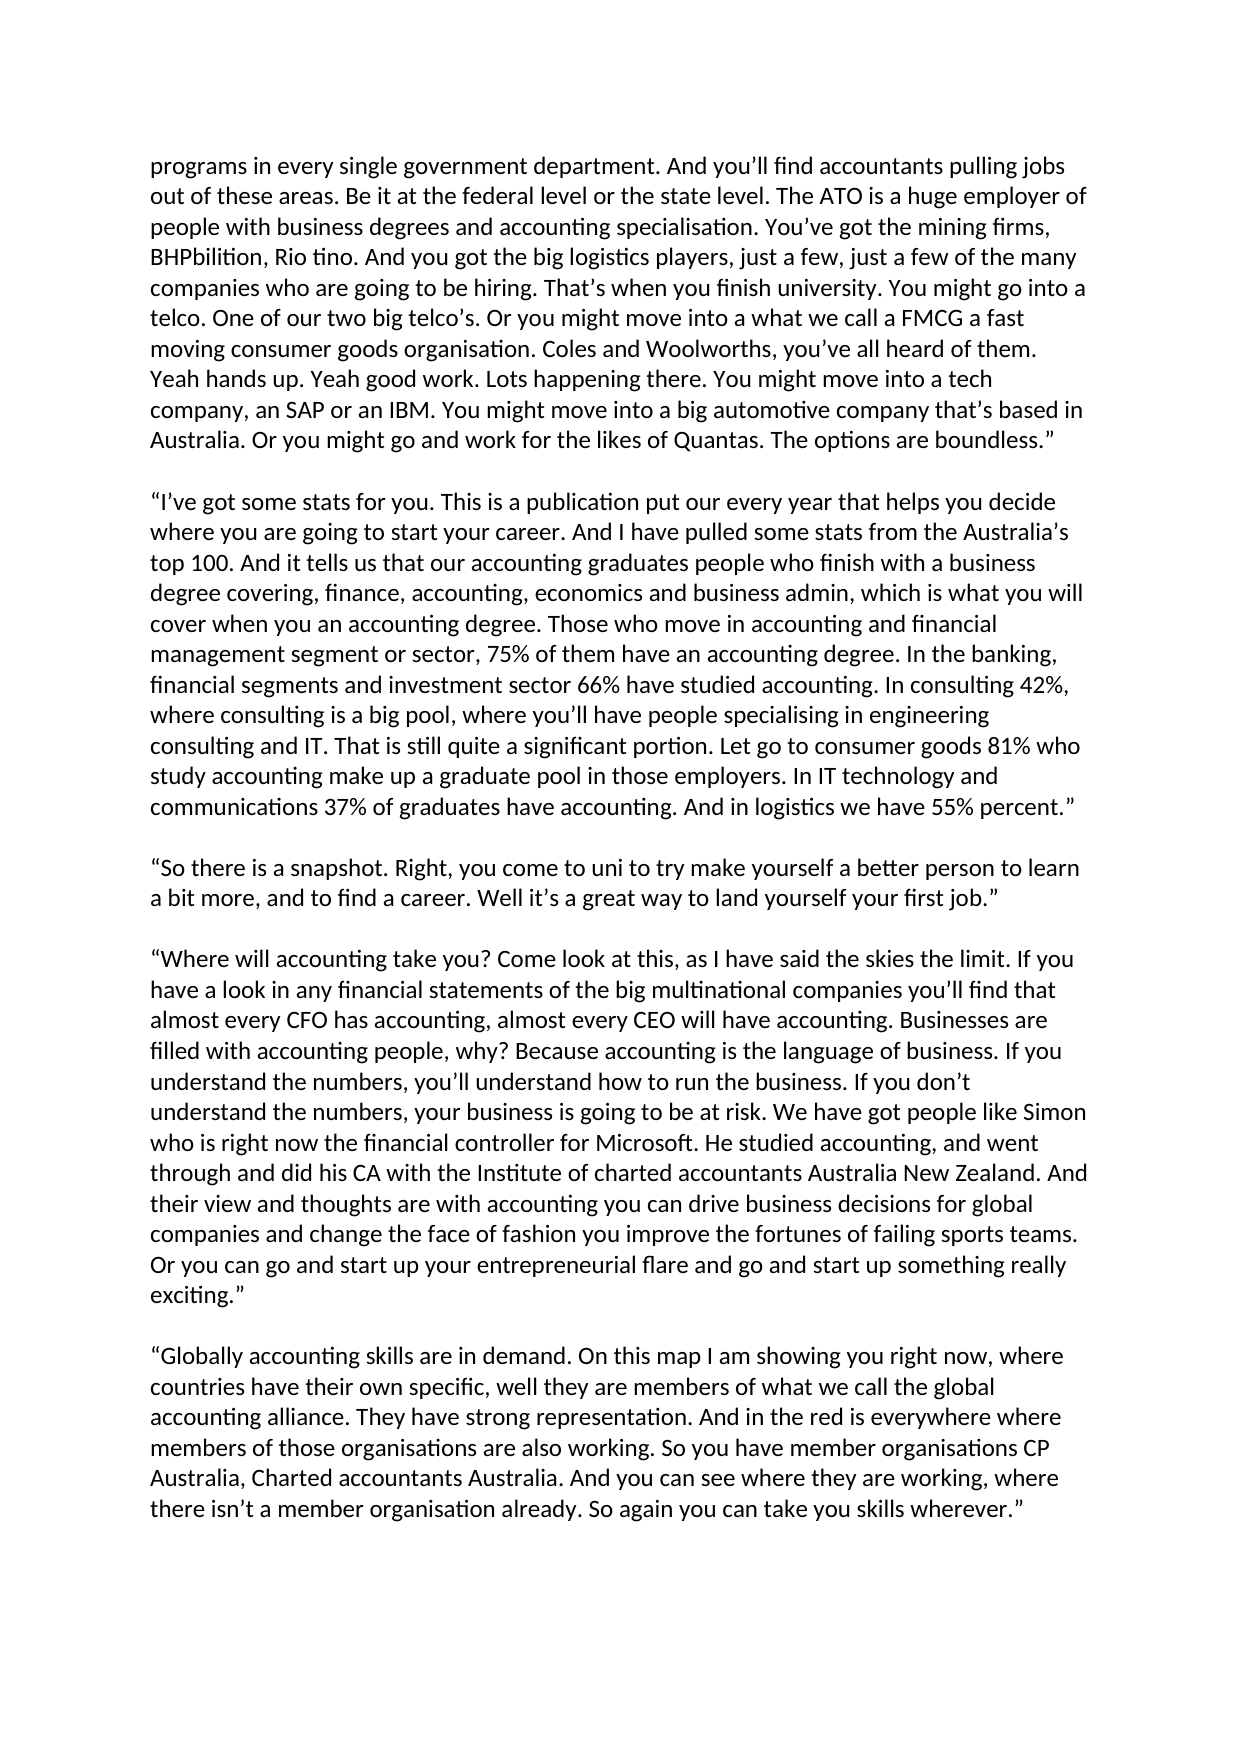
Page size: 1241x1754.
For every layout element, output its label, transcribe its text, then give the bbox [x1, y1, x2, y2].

text “Where will accounting take you? Come look at this, as I have said the skies the limit. If you have a look in any financial statements of the big multinational companies you’ll find that almost every CFO has accounting, almost every CEO will have accounting. Businesses are filled with accounting people, why? Because accounting is the language of business. If you understand the numbers, you’ll understand how to run the business. If you don’t understand the numbers, your business is going to be at risk. We have got people like Simon who is right now the financial controller for Microsoft. He studied accounting, and went through and did his CA with the Institute of charted accountants Australia New Zealand. And their view and thoughts are with accounting you can drive business decisions for global companies and change the face of fashion you improve the fortunes of failing sports teams. Or you can go and start up your entrepreneurial flare and go and start up something really exciting.” [150, 943, 1090, 1310]
text “So there is a snapshot. Right, you come to uni to try make yourself a better person to learn a bit more, and to find a career. Well it’s a great way to land yourself your first job.” [150, 852, 1090, 913]
text “I’ve got some stats for you. This is a publication put our every year that helps you decide where you are going to start your career. And I have pulled some stats from the Australia’s top 100. And it tells us that our accounting graduates people who finish with a business degree covering, finance, accounting, economics and business admin, which is what you will cover when you an accounting degree. Those who move in accounting and financial management segment or sector, 75% of them have an accounting degree. In the banking, financial segments and investment sector 66% have studied accounting. In consulting 42%, where consulting is a big pool, where you’ll have people specialising in engineering consulting and IT. That is still quite a significant portion. Let go to consumer goods 81% who study accounting make up a graduate pool in those employers. In IT technology and communications 37% of graduates have accounting. And in logistics we have 55% percent.” [150, 486, 1090, 821]
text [150, 150, 1090, 455]
text “Globally accounting skills are in demand. On this map I am showing you right now, where countries have their own specific, well they are members of what we call the global accounting alliance. They have strong representation. And in the red is everywhere where members of those organisations are also working. So you have member organisations CP Australia, Charted accountants Australia. And you can see where they are working, where there isn’t a member organisation already. So again you can take you skills wherever.” [150, 1340, 1090, 1523]
